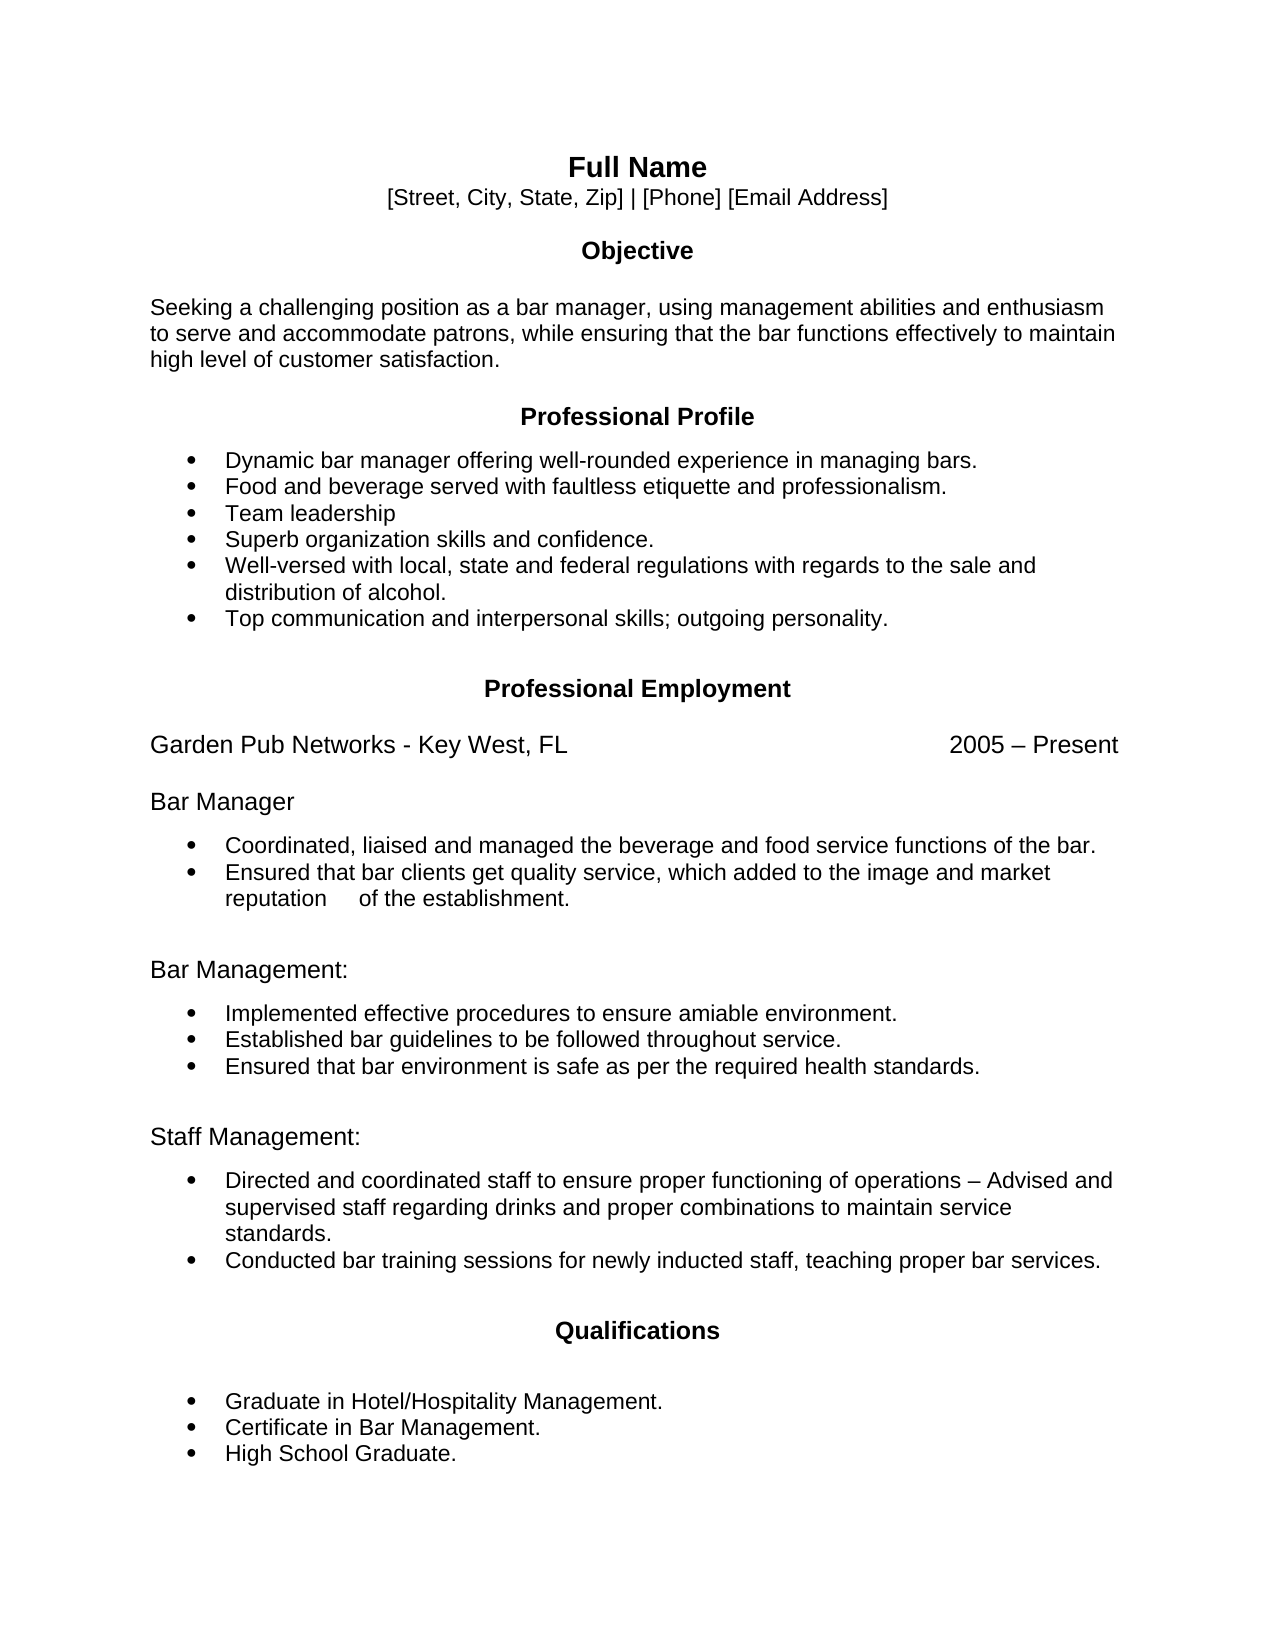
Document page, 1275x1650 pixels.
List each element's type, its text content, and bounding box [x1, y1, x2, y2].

list Top communication and interpersonal skills; outgoing personality. [187, 605, 1125, 631]
list Superb organization skills and confidence. [187, 526, 1125, 552]
list High School Graduate. [187, 1440, 1125, 1467]
text Objective [150, 236, 1125, 265]
text Bar Management: [150, 954, 1125, 983]
list Directed and coordinated staff to ensure proper functioning of operations – Advised and supervised staff regarding drinks and proper combinations to maintain service standards. [187, 1167, 1125, 1247]
list Implemented effective procedures to ensure amiable environment. [187, 1000, 1125, 1026]
list Coordinated, liaised and managed the beverage and food service functions of the bar. [187, 832, 1125, 859]
text Staff Management: [150, 1122, 1125, 1151]
list Team leadership [187, 500, 1125, 526]
list Well-versed with local, state and federal regulations with regards to the sale and distribution of alcohol. [187, 552, 1125, 605]
text Seeking a challenging position as a bar manager, using management abilities and enthusiasm to serve and accommodate patrons, while ensuring that the bar functions effectively to maintain high level of customer satisfaction. [150, 294, 1125, 373]
list Ensured that bar clients get quality service, which added to the image and market reputation of the establishment. [187, 859, 1125, 912]
text [Street, City, State, Zip] | [Phone] [Email Address] [150, 183, 1125, 210]
list Ensured that bar environment is safe as per the required health standards. [187, 1053, 1125, 1079]
list Established bar guidelines to be followed throughout service. [187, 1026, 1125, 1053]
text Professional Employment [150, 674, 1125, 703]
list Conducted bar training sessions for newly inducted staff, teaching proper bar services. [187, 1247, 1125, 1273]
text Qualifications [150, 1316, 1125, 1345]
list Dynamic bar manager offering well-rounded experience in managing bars. [187, 447, 1125, 473]
list Graduate in Hotel/Hospitality Management. [187, 1388, 1125, 1414]
text Professional Profile [150, 402, 1125, 430]
list Food and beverage served with faultless etiquette and professionalism. [187, 473, 1125, 500]
text Full Name [150, 150, 1125, 183]
text Garden Pub Networks - Key West, FL 2005 – Present [150, 729, 1125, 758]
text Bar Manager [150, 787, 1125, 816]
list Certificate in Bar Management. [187, 1414, 1125, 1440]
